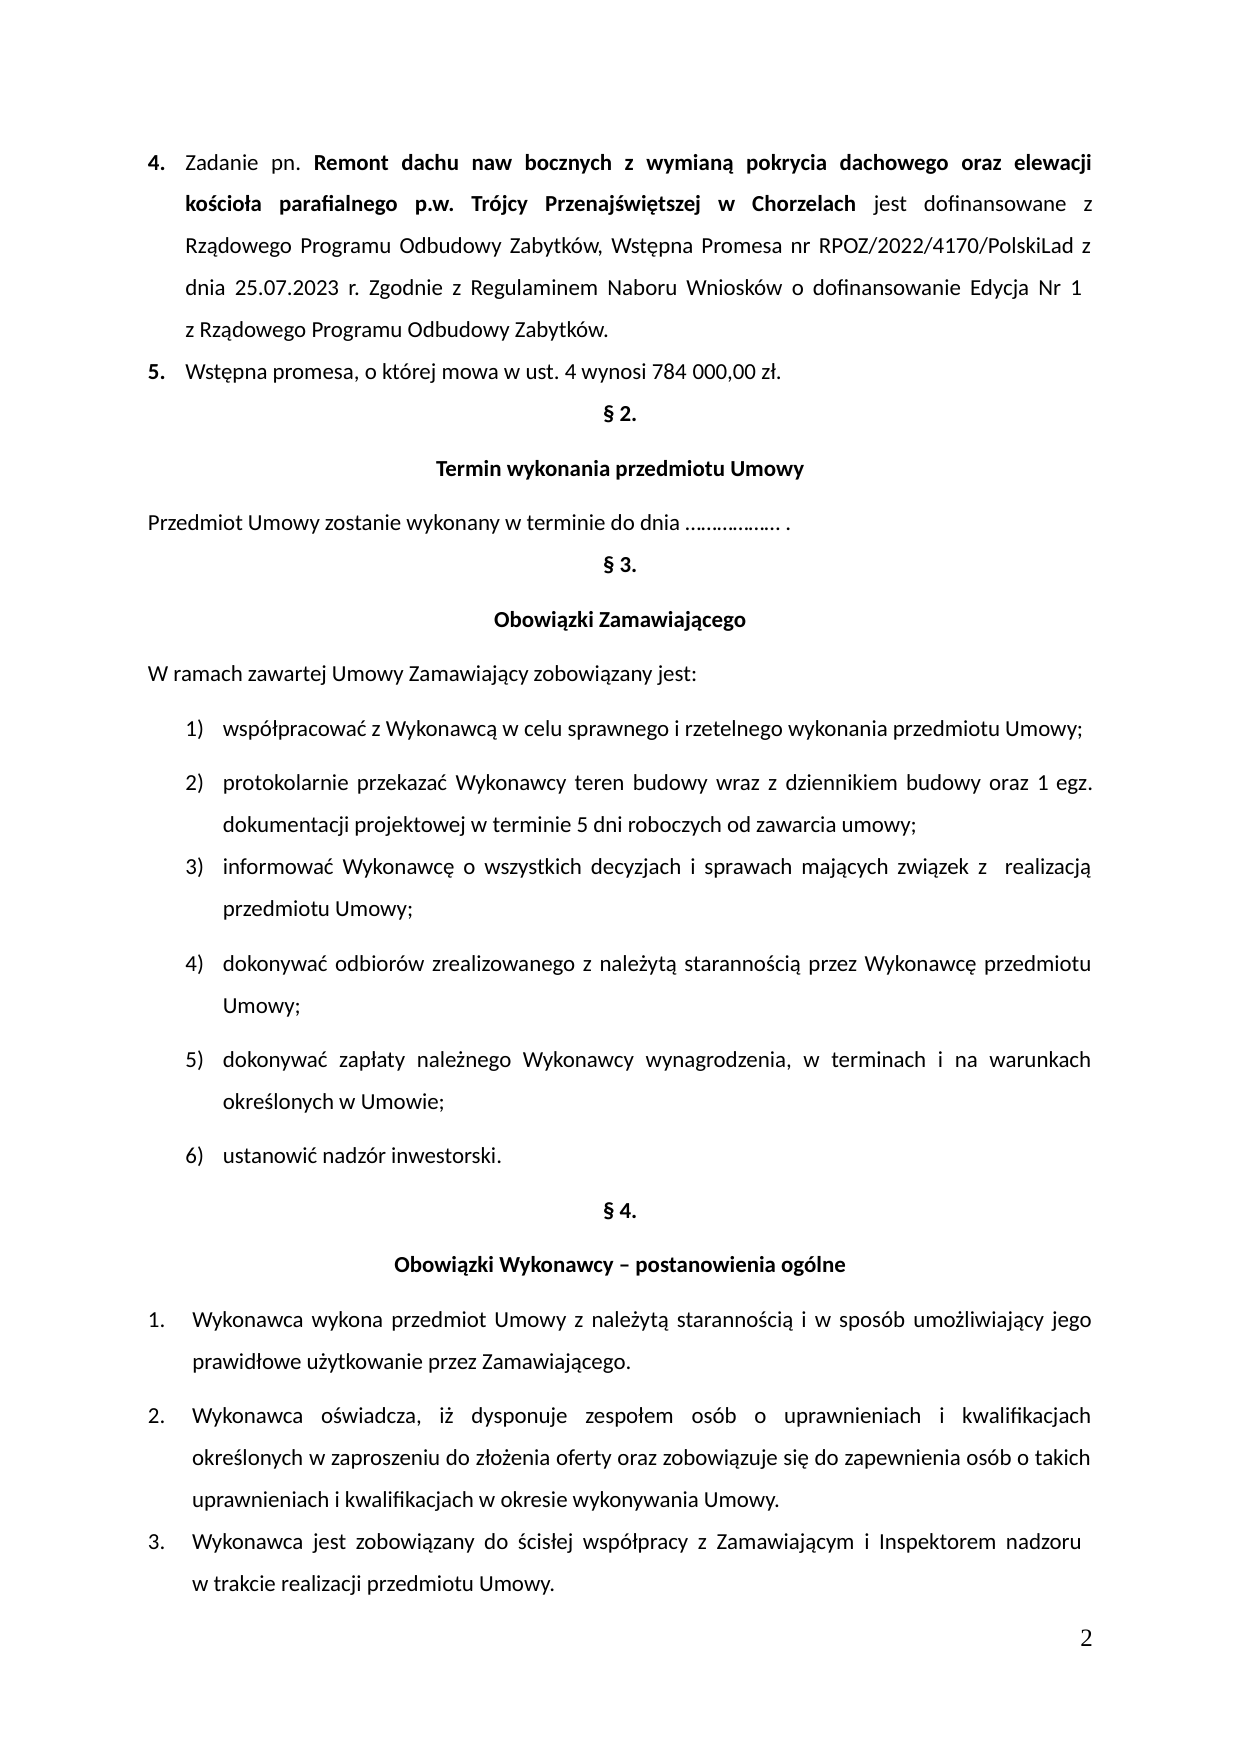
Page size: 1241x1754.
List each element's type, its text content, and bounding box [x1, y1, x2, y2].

list ustanowić nadzór inwestorski. [185, 1142, 1093, 1170]
text § 3. [148, 550, 1093, 578]
list Wykonawca jest zobowiązany do ścisłej współpracy z Zamawiającym i Inspektorem nadzoru w trakcie realizacji przedmiotu Umowy. [148, 1527, 1093, 1597]
text § 2. [148, 399, 1093, 427]
text Przedmiot Umowy zostanie wykonany w terminie do dnia ……………… . [148, 508, 1093, 536]
list Wstępna promesa, o której mowa w ust. 4 wynosi 784 000,00 zł. [148, 357, 1093, 386]
list dokonywać zapłaty należnego Wykonawcy wynagrodzenia, w terminach i na warunkach określonych w Umowie; [185, 1045, 1093, 1115]
text Obowiązki Zamawiającego [148, 605, 1093, 633]
text Obowiązki Wykonawcy – postanowienia ogólne [148, 1251, 1093, 1279]
list współpracować z Wykonawcą w celu sprawnego i rzetelnego wykonania przedmiotu Umowy; [185, 714, 1093, 742]
text Termin wykonania przedmiotu Umowy [148, 454, 1093, 482]
list Zadanie pn. Remont dachu naw bocznych z wymianą pokrycia dachowego oraz elewacji kościoła parafialnego p.w. Trójcy Przenajświętszej w Chorzelach jest dofinansowane z Rządowego Programu Odbudowy Zabytków, Wstępna Promesa nr RPOZ/2022/4170/PolskiLad z dnia 25.07.2023 r. Zgodnie z Regulaminem Naboru Wniosków o dofinansowanie Edycja Nr 1 z Rządowego Programu Odbudowy Zabytków. [148, 148, 1093, 343]
text W ramach zawartej Umowy Zamawiający zobowiązany jest: [148, 659, 1093, 687]
list dokonywać odbiorów zrealizowanego z należytą starannością przez Wykonawcę przedmiotu Umowy; [185, 949, 1093, 1019]
list Wykonawca wykona przedmiot Umowy z należytą starannością i w sposób umożliwiający jego prawidłowe użytkowanie przez Zamawiającego. [148, 1305, 1093, 1375]
list Wykonawca oświadcza, iż dysponuje zespołem osób o uprawnieniach i kwalifikacjach określonych w zaproszeniu do złożenia oferty oraz zobowiązuje się do zapewnienia osób o takich uprawnieniach i kwalifikacjach w okresie wykonywania Umowy. [148, 1402, 1093, 1513]
list protokolarnie przekazać Wykonawcy teren budowy wraz z dziennikiem budowy oraz 1 egz. dokumentacji projektowej w terminie 5 dni roboczych od zawarcia umowy; [185, 768, 1093, 838]
text § 4. [148, 1196, 1093, 1224]
list informować Wykonawcę o wszystkich decyzjach i sprawach mających związek z realizacją przedmiotu Umowy; [185, 852, 1093, 922]
